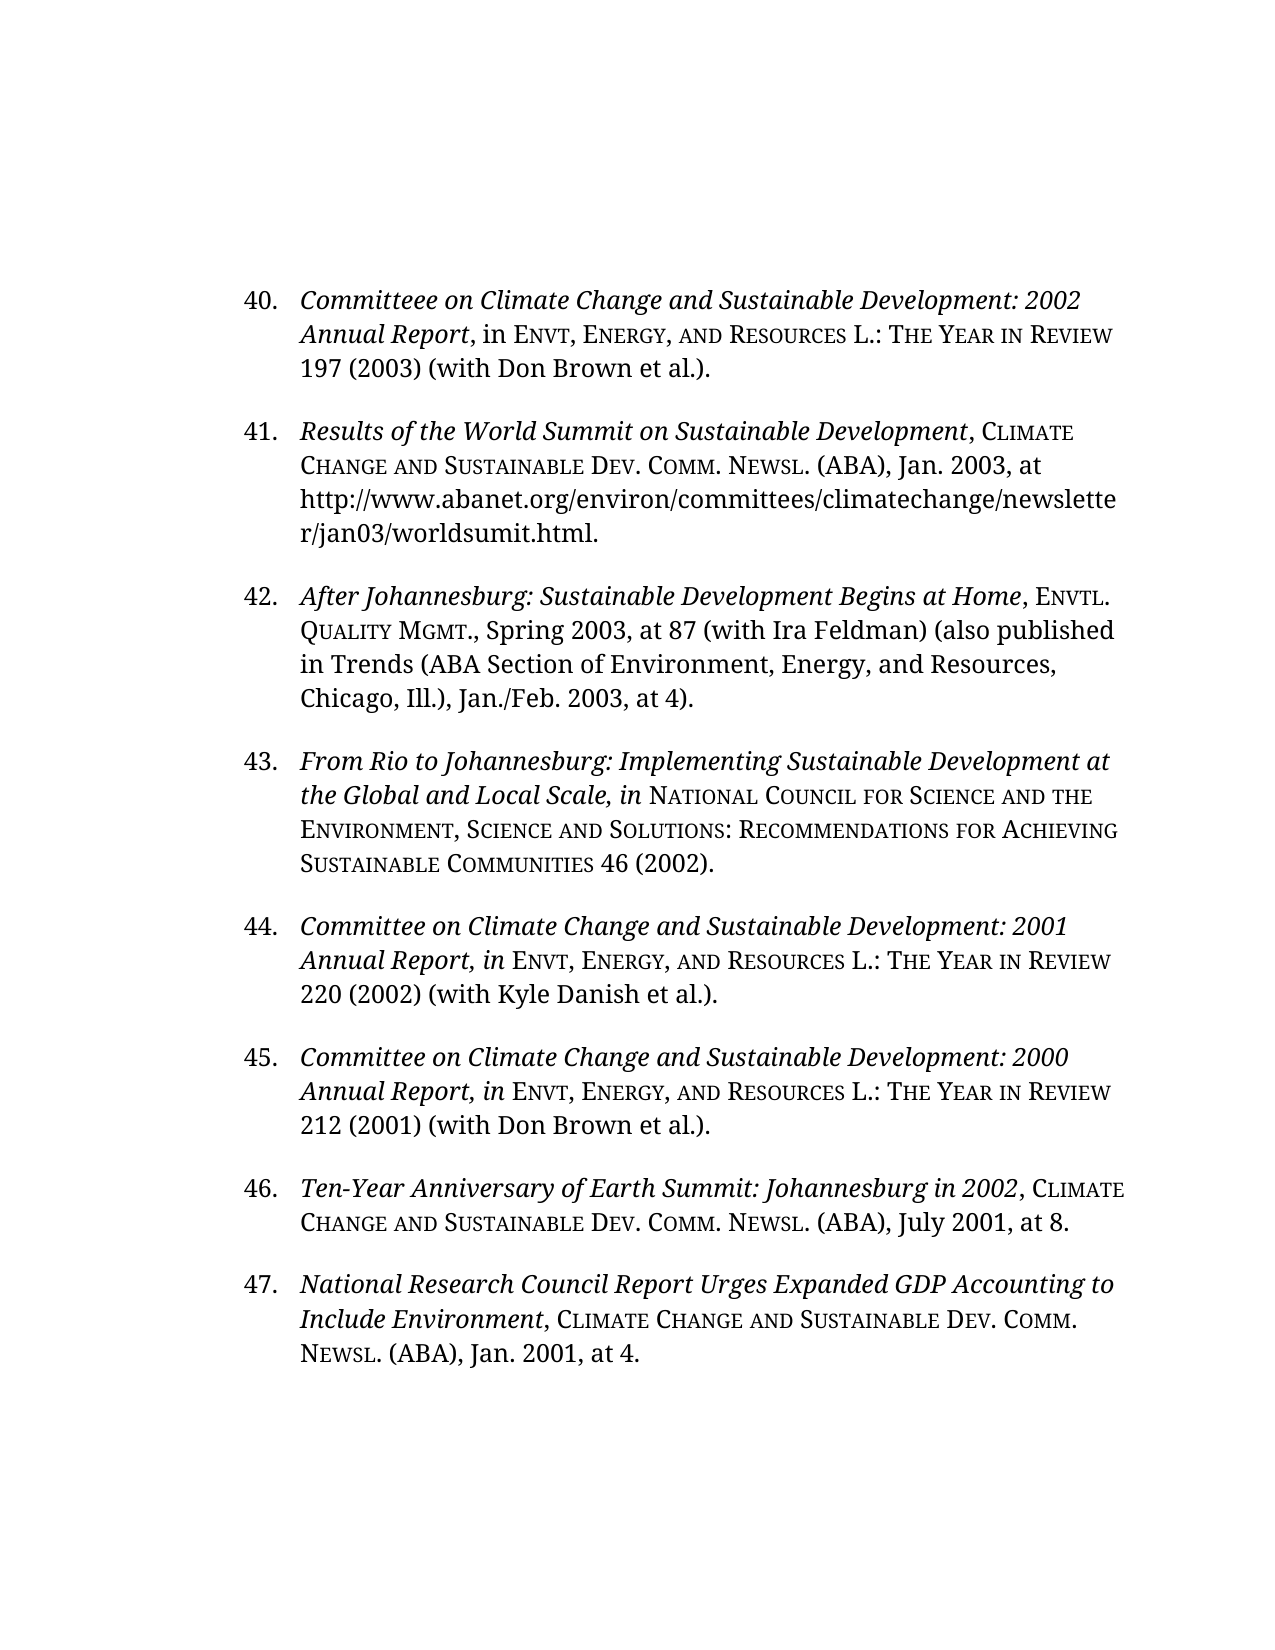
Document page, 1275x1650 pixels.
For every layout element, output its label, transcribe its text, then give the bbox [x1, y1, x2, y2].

list Committee on Climate Change and Sustainable Development: 2001 Annual Report, in Envt, Energy, and Resources L.: The Year in Review 220 (2002) (with Kyle Danish et al.). [244, 908, 1125, 1011]
list From Rio to Johannesburg: Implementing Sustainable Development at the Global and Local Scale, in National Council for Science and the Environment, Science and Solutions: Recommendations for Achieving Sustainable Communities 46 (2002). [244, 743, 1125, 880]
list Committeee on Climate Change and Sustainable Development: 2002 Annual Report, in Envt, Energy, and Resources L.: The Year in Review 197 (2003) (with Don Brown et al.). [244, 282, 1125, 385]
list After Johannesburg: Sustainable Development Begins at Home, Envtl. Quality Mgmt., Spring 2003, at 87 (with Ira Feldman) (also published in Trends (ABA Section of Environment, Energy, and Resources, Chicago, Ill.), Jan./Feb. 2003, at 4). [244, 578, 1125, 715]
list Results of the World Summit on Sustainable Development, Climate Change and Sustainable Dev. Comm. Newsl. (ABA), Jan. 2003, at http://www.abanet.org/environ/committees/climatechange/newsletter/jan03/worldsumit.html. [244, 413, 1125, 550]
list Ten-Year Anniversary of Earth Summit: Johannesburg in 2002, Climate Change and Sustainable Dev. Comm. Newsl. (ABA), July 2001, at 8. [244, 1170, 1125, 1238]
list National Research Council Report Urges Expanded GDP Accounting to Include Environment, Climate Change and Sustainable Dev. Comm. Newsl. (ABA), Jan. 2001, at 4. [244, 1267, 1125, 1369]
list Committee on Climate Change and Sustainable Development: 2000 Annual Report, in Envt, Energy, and Resources L.: The Year in Review 212 (2001) (with Don Brown et al.). [244, 1039, 1125, 1142]
